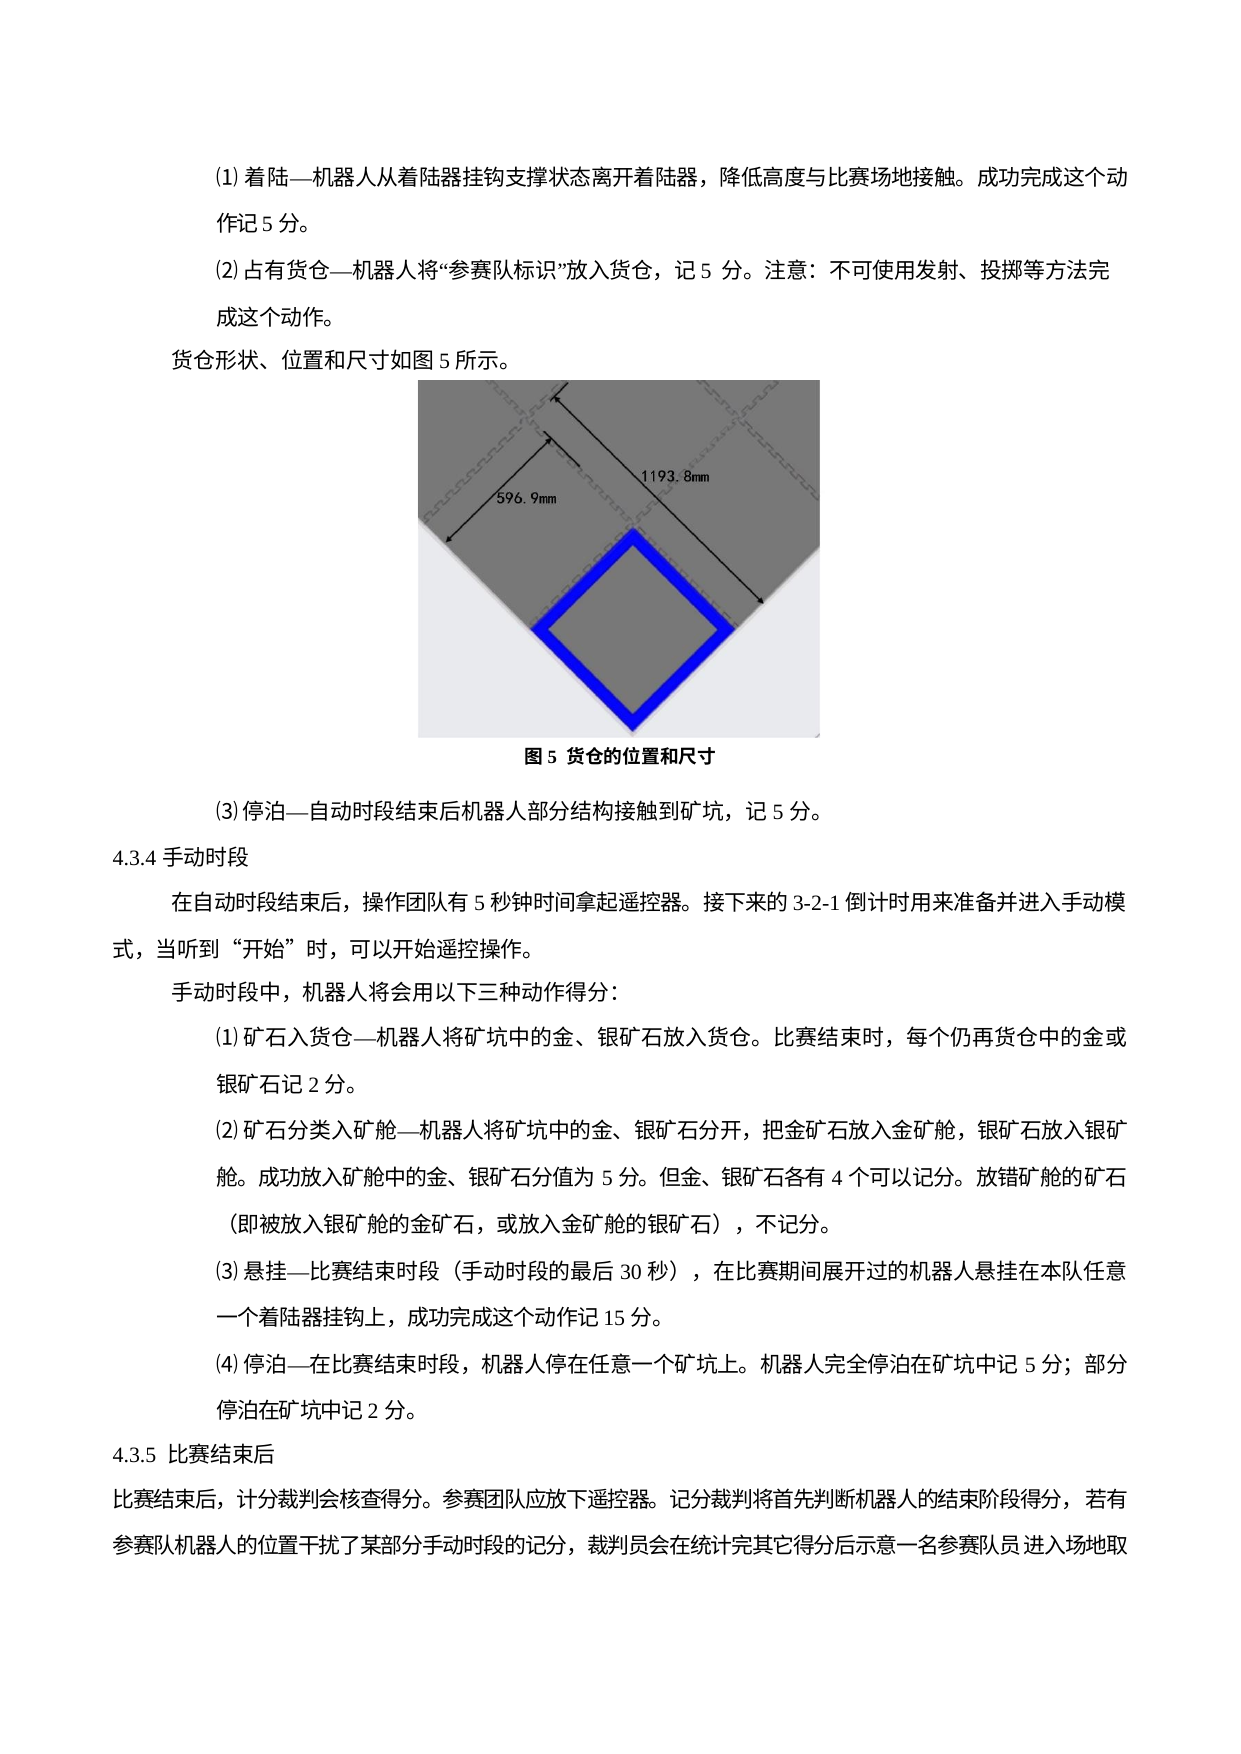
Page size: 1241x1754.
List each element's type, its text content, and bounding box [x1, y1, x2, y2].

text 手动时段中，机器人将会用以下三种动作得分： [171, 978, 1161, 1006]
text ⑷ 停泊—在比赛结束时段，机器人停在任意一个矿坑上。机器人完全停泊在矿坑中记 5 分；部分停泊在矿坑中记 2 分。 [216, 1347, 1128, 1425]
text 在自动时段结束后，操作团队有 5 秒钟时间拿起遥控器。接下来的 3-2-1 倒计时用来准备并进入手动模式，当听到“开始”时，可以开始遥控操作。 [112, 885, 1128, 963]
text 货仓形状、位置和尺寸如图 5 所示。 [171, 346, 1161, 374]
text ⑶ 停泊—自动时段结束后机器人部分结构接触到矿坑，记 5 分。 [216, 794, 1161, 826]
text ⑴ 着陆—机器人从着陆器挂钩支撑状态离开着陆器，降低高度与比赛场地接触。成功完成这个动作记 5 分。 [216, 160, 1128, 238]
text ⑵ 矿石分类入矿舱—机器人将矿坑中的金、银矿石分开，把金矿石放入金矿舱，银矿石放入银矿舱。成功放入矿舱中的金、银矿石分值为 5 分。但金、银矿石各有 4 个可以记分。放错矿舱的矿石（即被放入银矿舱的金矿石，或放入金矿舱的银矿石），不记分。 [216, 1113, 1128, 1239]
text ⑴ 矿石入货仓—机器人将矿坑中的金、银矿石放入货仓。比赛结束时，每个仍再货仓中的金或银矿石记 2 分。 [216, 1020, 1129, 1098]
picture [417, 380, 826, 738]
text ⑶ 悬挂—比赛结束时段（手动时段的最后 30 秒），在比赛期间展开过的机器人悬挂在本队任意一个着陆器挂钩上，成功完成这个动作记 15 分。 [216, 1254, 1128, 1332]
list 比赛结束后 [112, 1440, 1161, 1468]
list 手动时段 [112, 840, 1161, 871]
text ⑵ 占有货仓—机器人将“参赛队标识”放入货仓，记 5 分。注意：不可使用发射、投掷等方法完成这个动作。 [216, 253, 1129, 331]
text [112, 1482, 1128, 1560]
